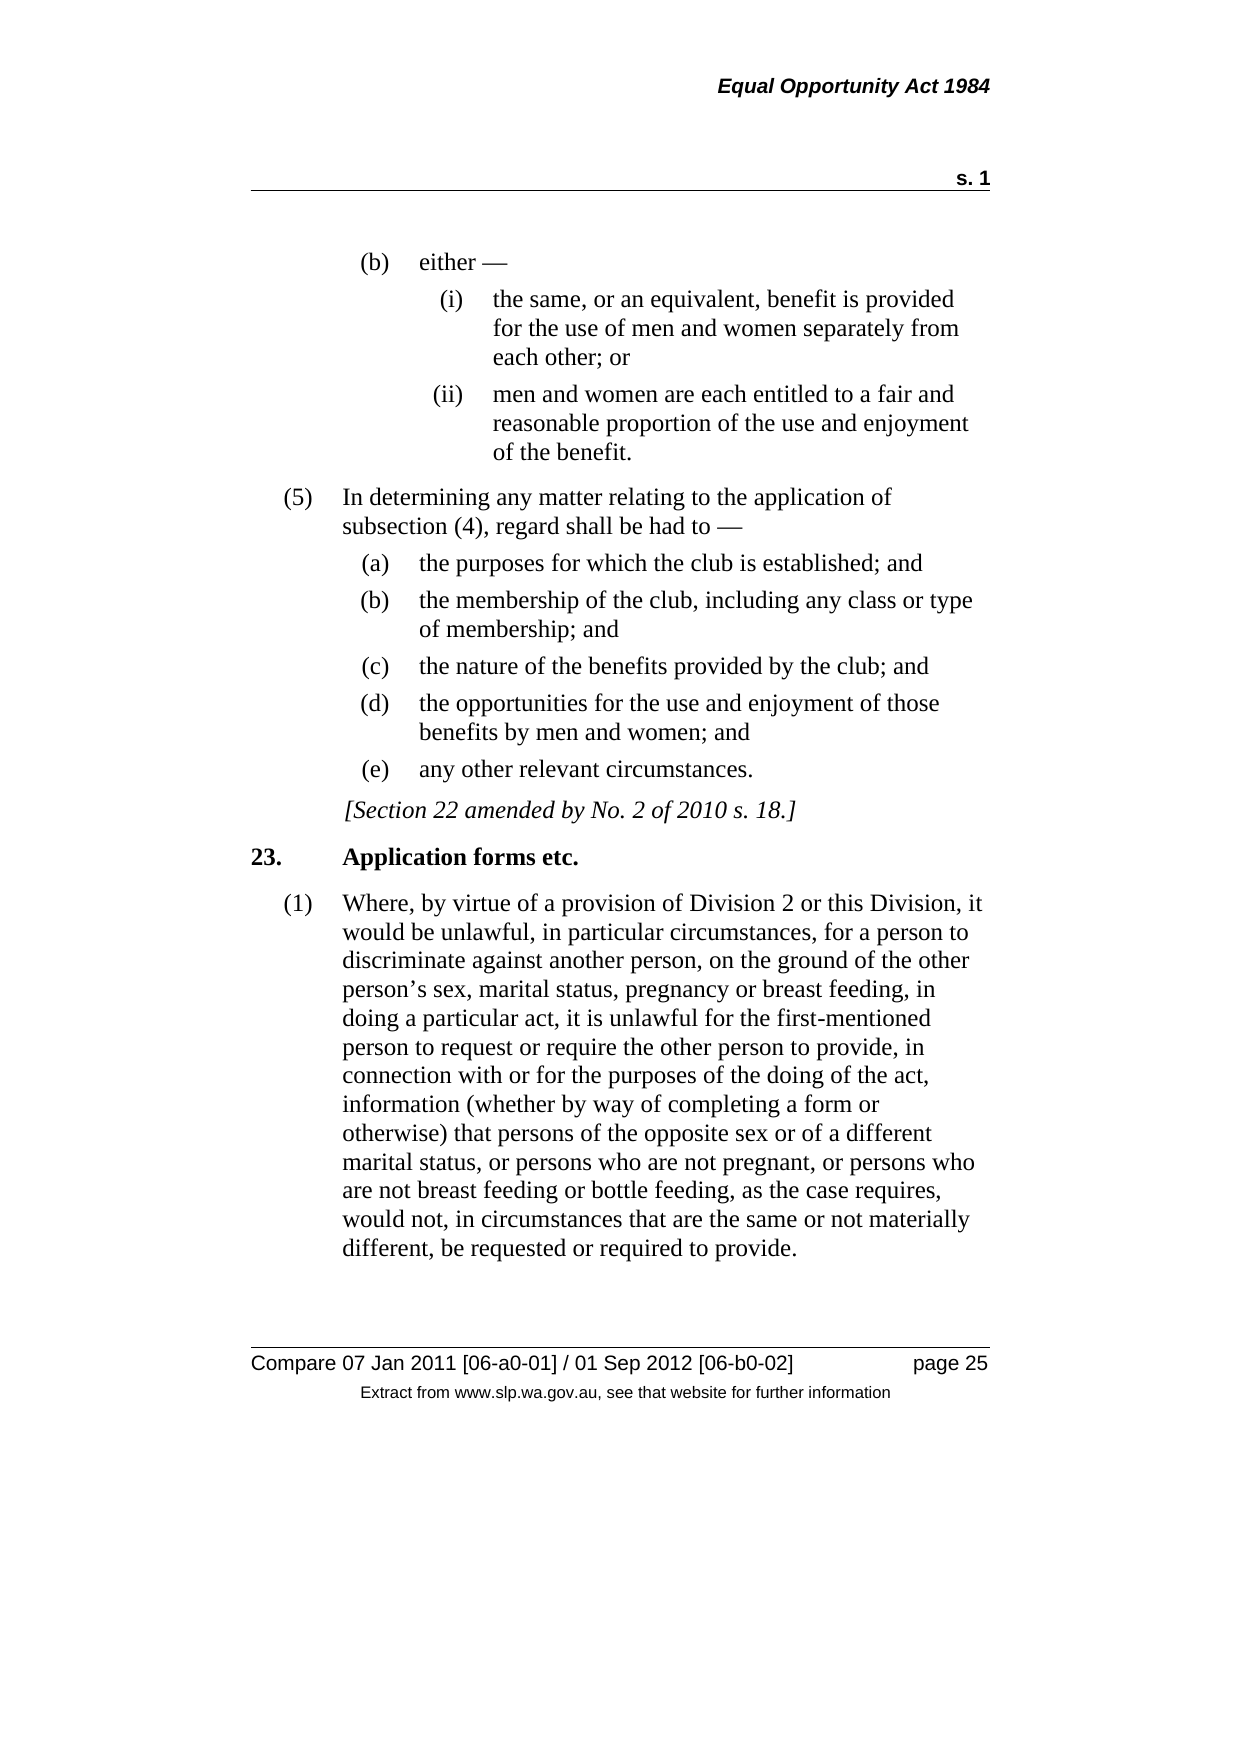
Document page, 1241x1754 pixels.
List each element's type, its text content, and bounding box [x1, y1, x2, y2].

subtitle 23. Application forms etc. [251, 842, 990, 871]
text (b) the membership of the club, including any class or type of membership; and [251, 585, 990, 642]
text (ii) men and women are each entitled to a fair and reasonable proportion of the use and enjoyment of the benefit. [251, 379, 990, 465]
text (c) the nature of the benefits provided by the club; and [251, 651, 990, 679]
text (a) the purposes for which the club is established; and [251, 548, 990, 577]
text (1) Where, by virtue of a provision of Division 2 or this Division, it would be unlawful, in particular circumstances, for a person to discriminate against another person, on the ground of the other person’s sex, marital status, pregnancy or breast feeding, in doing a particular act, it is unlawful for the first-mentioned person to request or require the other person to provide, in connection with or for the purposes of the doing of the act, information (whether by way of completing a form or otherwise) that persons of the opposite sex or of a different marital status, or persons who are not pregnant, or persons who are not breast feeding or bottle feeding, as the case requires, would not, in circumstances that are the same or not materially different, be requested or required to provide. [251, 888, 990, 1262]
text (e) any other relevant circumstances. [251, 754, 990, 782]
text (b) either — [251, 247, 990, 276]
text [Section 22 amended by No. 2 of 2010 s. 18.] [251, 795, 990, 824]
text (5) In determining any matter relating to the application of subsection (4), regard shall be had to — [251, 482, 990, 539]
text (d) the opportunities for the use and enjoyment of those benefits by men and women; and [251, 688, 990, 745]
text (i) the same, or an equivalent, benefit is provided for the use of men and women separately from each other; or [251, 284, 990, 371]
